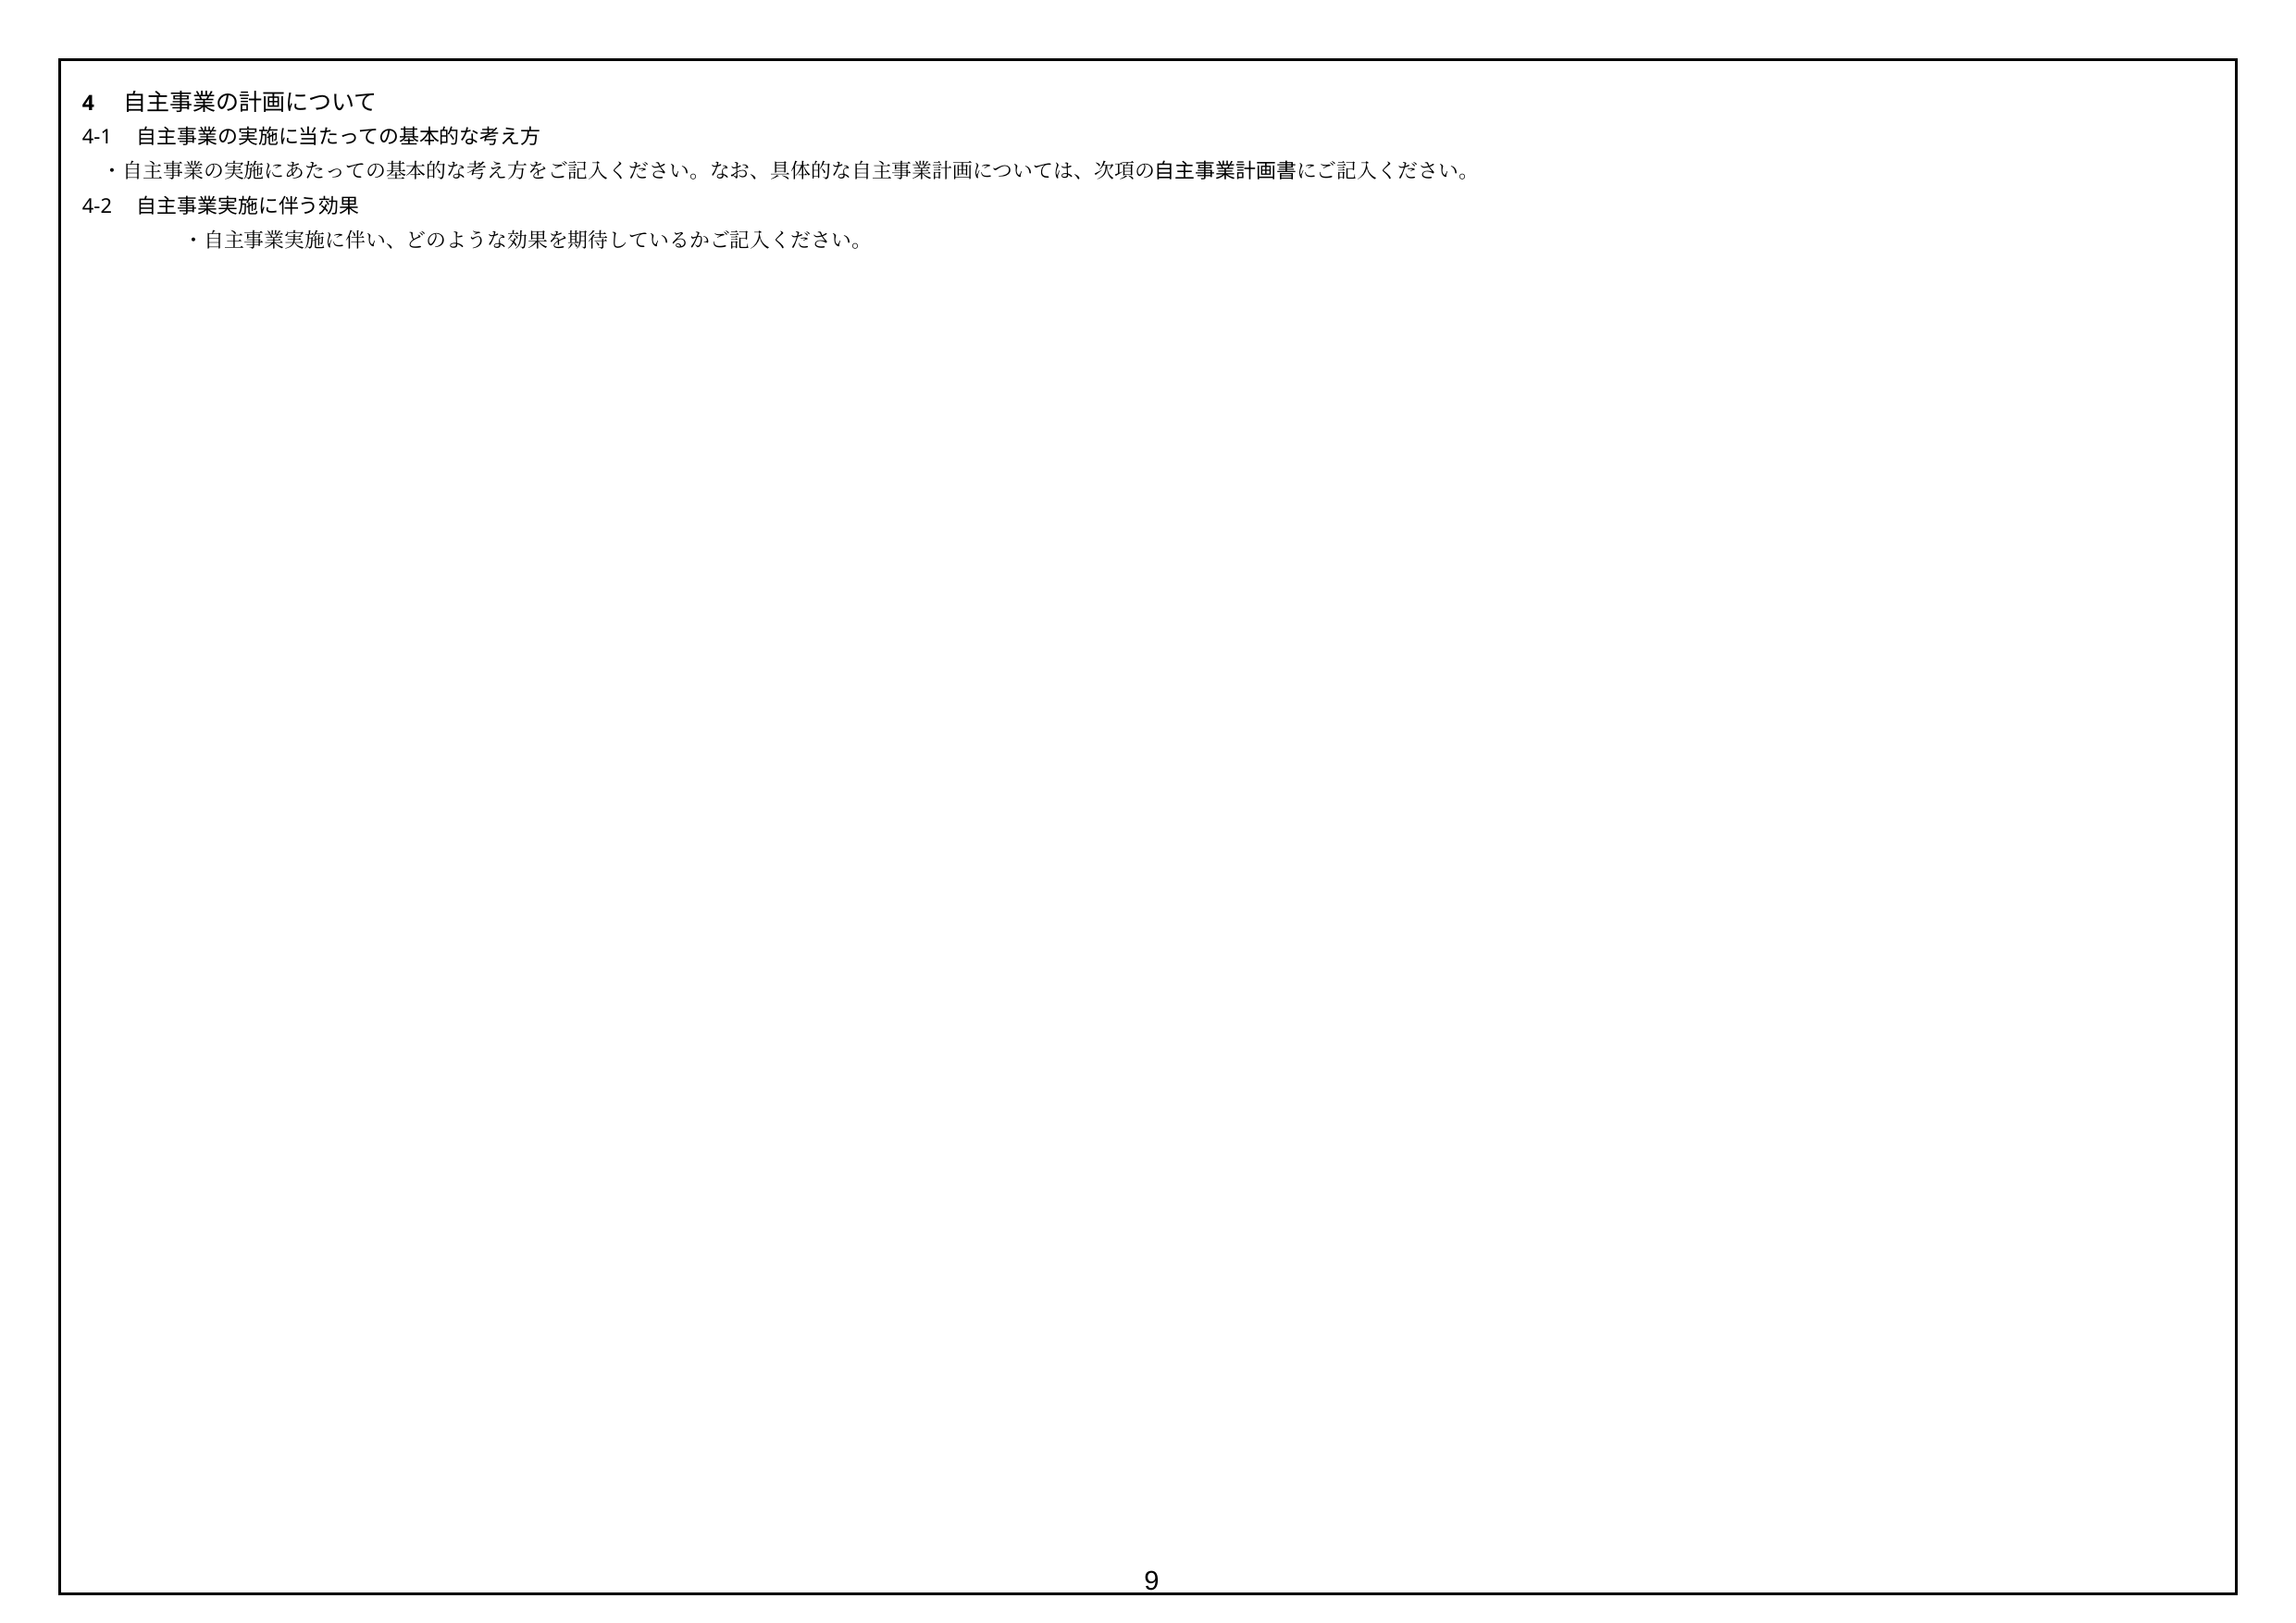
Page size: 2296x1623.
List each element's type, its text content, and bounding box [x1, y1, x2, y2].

list 自主事業の計画について [82, 82, 2214, 118]
list 自主事業実施に伴う効果 [82, 187, 2214, 221]
list 自主事業の実施に当たっての基本的な考え方 [82, 118, 2214, 152]
text ・自主事業実施に伴い、どのような効果を期待しているかご記入ください。 [163, 221, 2214, 256]
